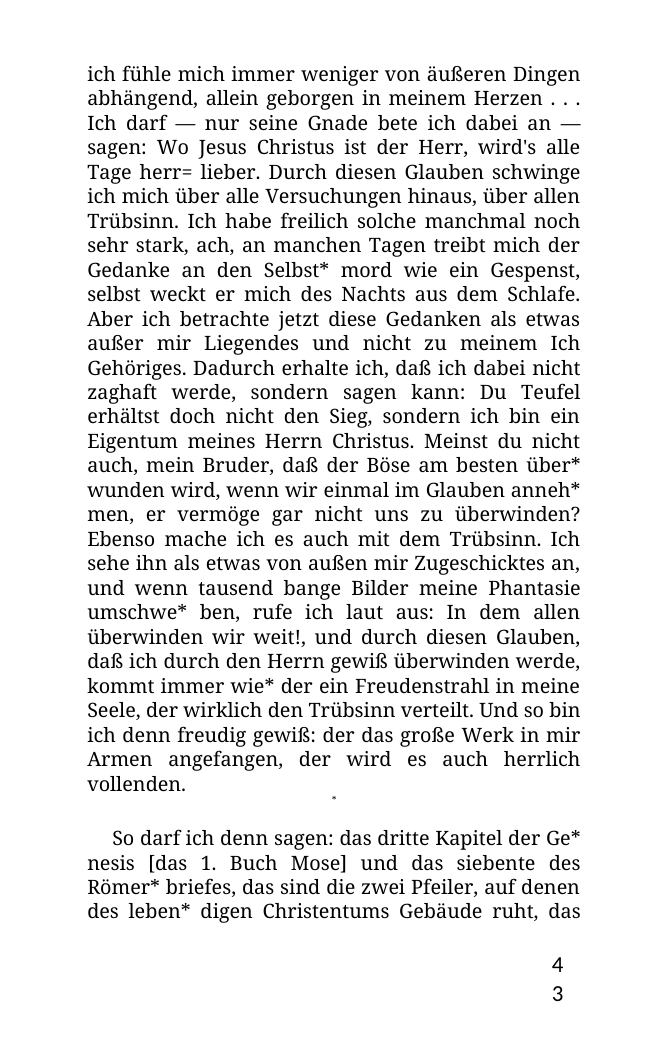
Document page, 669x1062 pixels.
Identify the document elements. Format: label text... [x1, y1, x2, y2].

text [87, 826, 581, 924]
